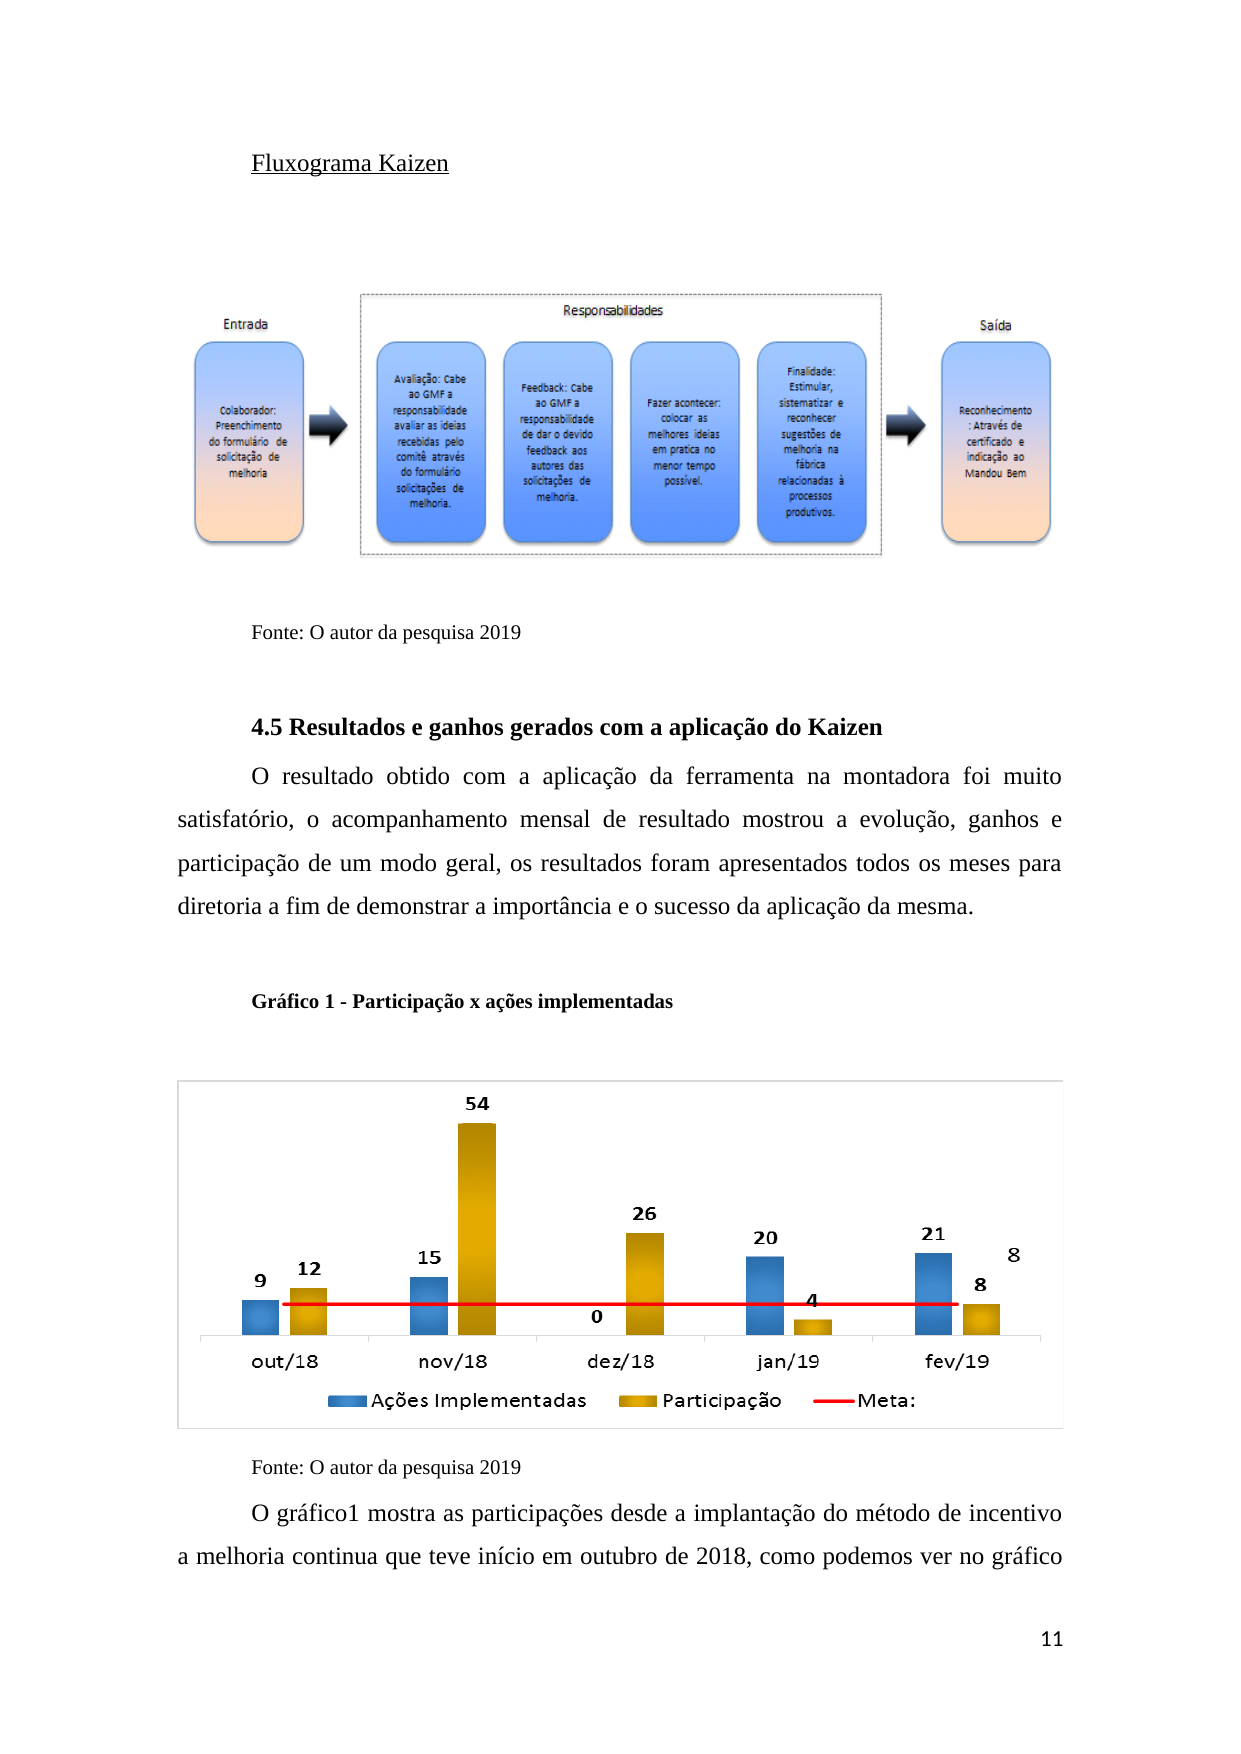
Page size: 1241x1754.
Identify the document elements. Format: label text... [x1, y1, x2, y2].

text Fonte: O autor da pesquisa 2019 [177, 620, 1063, 644]
picture [177, 196, 1064, 594]
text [177, 1498, 1063, 1569]
text Fluxograma Kaizen [177, 148, 1063, 176]
text Fonte: O autor da pesquisa 2019 [177, 1455, 1063, 1479]
text 4.5 Resultados e ganhos gerados com a aplicação do Kaizen [177, 712, 1063, 741]
picture [177, 1080, 1064, 1429]
text Gráfico 1 - Participação x ações implementadas [177, 989, 1063, 1013]
text O resultado obtido com a aplicação da ferramenta na montadora foi muito satisfatório, o acompanhamento mensal de resultado mostrou a evolução, ganhos e participação de um modo geral, os resultados foram apresentados todos os meses para diretoria a fim de demonstrar a importância e o sucesso da aplicação da mesma. [177, 761, 1063, 919]
